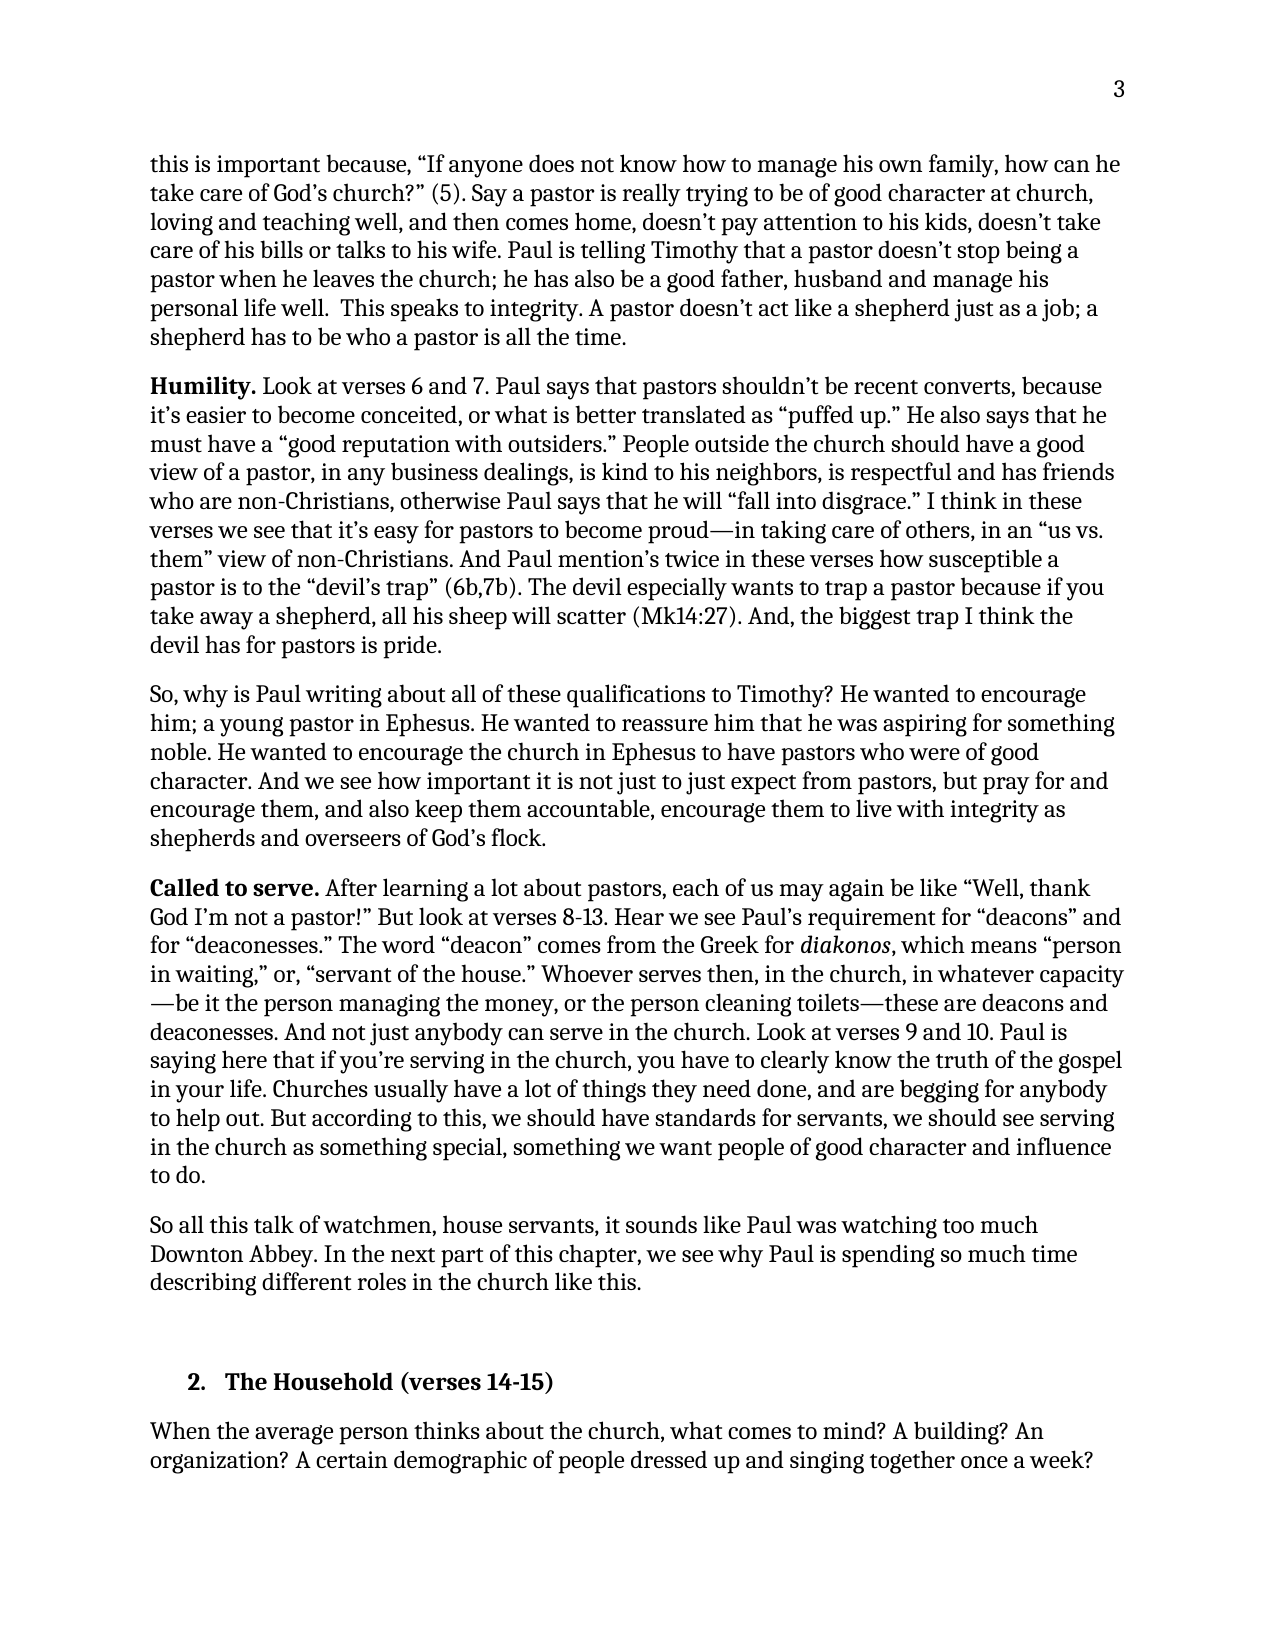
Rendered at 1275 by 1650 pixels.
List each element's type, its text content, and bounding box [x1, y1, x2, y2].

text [150, 1417, 1125, 1474]
text So, why is Paul writing about all of these qualifications to Timothy? He wanted to encourage him; a young pastor in Ephesus. He wanted to reassure him that he was aspiring for something noble. He wanted to encourage the church in Ephesus to have pastors who were of good character. And we see how important it is not just to just expect from pastors, but pray for and encourage them, and also keep them accountable, encourage them to live with integrity as shepherds and overseers of God’s flock. [150, 680, 1125, 853]
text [150, 150, 1125, 351]
text So all this talk of watchmen, house servants, it sounds like Paul was watching too much Downton Abbey. In the next part of this chapter, we see why Paul is spending so much time describing different roles in the church like this. [150, 1211, 1125, 1297]
text Humility. Look at verses 6 and 7. Paul says that pastors shouldn’t be recent converts, because it’s easier to become conceited, or what is better translated as “puffed up.” He also says that he must have a “good reputation with outsiders.” People outside the church should have a good view of a pastor, in any business dealings, is kind to his neighbors, is respectful and has friends who are non-Christians, otherwise Paul says that he will “fall into disgrace.” I think in these verses we see that it’s easy for pastors to become proud—in taking care of others, in an “us vs. them” view of non-Christians. And Paul mention’s twice in these verses how susceptible a pastor is to the “devil’s trap” (6b,7b). The devil especially wants to trap a pastor because if you take away a shepherd, all his sheep will scatter (Mk14:27). And, the biggest trap I think the devil has for pastors is pride. [150, 372, 1125, 659]
list The Household (verses 14-15) [187, 1367, 1125, 1396]
text Called to serve. After learning a lot about pastors, each of us may again be like “Well, thank God I’m not a pastor!” But look at verses 8-13. Hear we see Paul’s requirement for “deacons” and for “deaconesses.” The word “deacon” comes from the Greek for diakonos, which means “person in waiting,” or, “servant of the house.” Whoever serves then, in the church, in whatever capacity—be it the person managing the money, or the person cleaning toilets—these are deacons and deaconesses. And not just anybody can serve in the church. Look at verses 9 and 10. Paul is saying here that if you’re serving in the church, you have to clearly know the truth of the gospel in your life. Churches usually have a lot of things they need done, and are begging for anybody to help out. But according to this, we should have standards for servants, we should see serving in the church as something special, something we want people of good character and influence to do. [150, 874, 1125, 1190]
